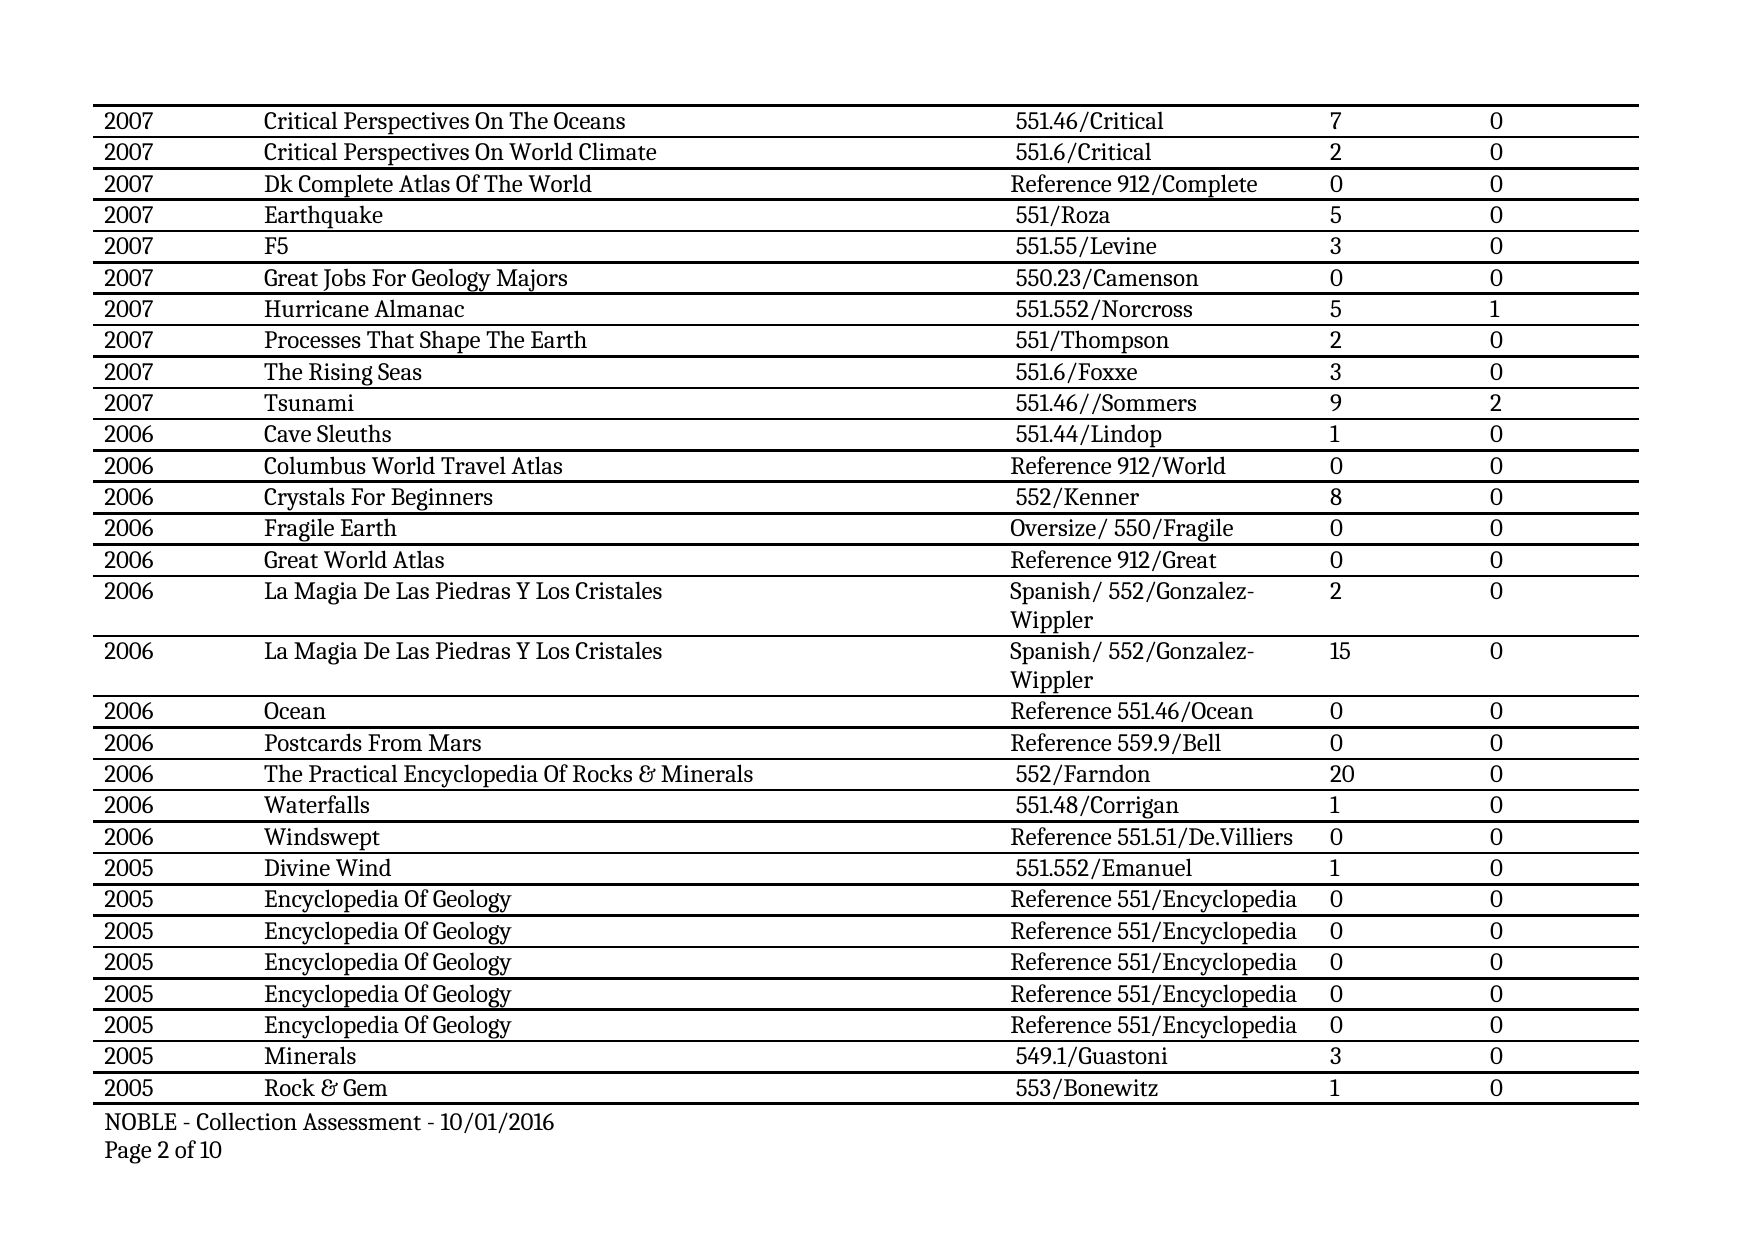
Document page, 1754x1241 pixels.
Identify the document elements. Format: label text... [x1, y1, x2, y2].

table_cell 0 [1479, 917, 1638, 946]
table_cell 7 [1319, 107, 1478, 136]
table_cell 0 [1319, 170, 1478, 198]
table_cell Critical Perspectives On The Oceans [253, 107, 999, 136]
table_cell 2007 [93, 201, 253, 229]
table_cell 1 [1319, 420, 1478, 449]
table_cell 1 [1319, 854, 1478, 883]
table_cell 2005 [93, 1074, 253, 1102]
table_cell Encyclopedia Of Geology [253, 917, 999, 946]
table_cell 2 [1319, 326, 1478, 355]
table_cell 551.48/Corrigan [999, 791, 1319, 820]
table_cell 0 [1479, 886, 1638, 914]
table_cell Reference 912/World [999, 452, 1319, 480]
table_cell 0 [1319, 1011, 1478, 1039]
table_cell 2006 [93, 697, 253, 726]
table_cell 2006 [93, 515, 253, 543]
table_cell Ocean [253, 697, 999, 726]
table_cell Cave Sleuths [253, 420, 999, 449]
table_cell 2006 [93, 791, 253, 820]
table_cell 15 [1319, 637, 1478, 695]
table_cell 2006 [93, 823, 253, 851]
table_cell Encyclopedia Of Geology [253, 1011, 999, 1039]
table_cell 3 [1319, 1042, 1478, 1071]
table_cell 2007 [93, 295, 253, 324]
table_cell 0 [1479, 138, 1638, 167]
table_cell 0 [1319, 546, 1478, 574]
table_cell 551.55/Levine [999, 232, 1319, 261]
table_cell 0 [1319, 823, 1478, 851]
table_cell Reference 551/Encyclopedia [999, 886, 1319, 914]
table_cell 8 [1319, 483, 1478, 512]
table_cell 2006 [93, 546, 253, 574]
table_cell 552/Farndon [999, 760, 1319, 789]
table_cell 0 [1319, 515, 1478, 543]
table_cell 551.44/Lindop [999, 420, 1319, 449]
table_cell 9 [1319, 389, 1478, 418]
table_cell 0 [1479, 264, 1638, 292]
table_cell Encyclopedia Of Geology [253, 886, 999, 914]
table_cell 2006 [93, 452, 253, 480]
table_cell 0 [1479, 854, 1638, 883]
table_cell 0 [1479, 201, 1638, 229]
table_cell Divine Wind [253, 854, 999, 883]
table_cell Fragile Earth [253, 515, 999, 543]
table_cell 0 [1319, 452, 1478, 480]
table_cell 2005 [93, 980, 253, 1008]
table_cell 5 [1319, 201, 1478, 229]
table_cell 552/Kenner [999, 483, 1319, 512]
table_cell 0 [1479, 420, 1638, 449]
table_cell 0 [1479, 791, 1638, 820]
table_cell 2006 [93, 577, 253, 634]
table_cell 551/Thompson [999, 326, 1319, 355]
table_cell 0 [1479, 948, 1638, 977]
table_cell 2007 [93, 107, 253, 136]
table_cell 1 [1319, 791, 1478, 820]
table_cell 0 [1479, 980, 1638, 1008]
table_cell 0 [1319, 729, 1478, 757]
table_cell 2007 [93, 358, 253, 386]
table_cell Earthquake [253, 201, 999, 229]
table_cell La Magia De Las Piedras Y Los Cristales [253, 637, 999, 695]
table_cell Reference 551.51/De.Villiers [999, 823, 1319, 851]
table_cell Postcards From Mars [253, 729, 999, 757]
table_cell 2005 [93, 1042, 253, 1071]
table_cell Windswept [253, 823, 999, 851]
table_cell 0 [1479, 729, 1638, 757]
table_cell Reference 551.46/Ocean [999, 697, 1319, 726]
table_cell 2007 [93, 264, 253, 292]
table_cell 2006 [93, 729, 253, 757]
table_cell Rock & Gem [253, 1074, 999, 1102]
table_cell 2005 [93, 854, 253, 883]
table_cell 0 [1479, 358, 1638, 386]
table_cell 5 [1319, 295, 1478, 324]
table_cell 2005 [93, 1011, 253, 1039]
table_cell 0 [1479, 637, 1638, 695]
table_cell Reference 912/Complete [999, 170, 1319, 198]
table_cell F5 [253, 232, 999, 261]
table_cell 0 [1319, 917, 1478, 946]
table_cell 0 [1319, 886, 1478, 914]
table_cell The Rising Seas [253, 358, 999, 386]
table_cell 0 [1319, 264, 1478, 292]
table_cell 0 [1479, 760, 1638, 789]
table_cell 0 [1479, 483, 1638, 512]
table_cell Reference 912/Great [999, 546, 1319, 574]
table_cell 0 [1479, 107, 1638, 136]
table_cell 2005 [93, 948, 253, 977]
table_cell 551.6/Critical [999, 138, 1319, 167]
table_cell 0 [1479, 326, 1638, 355]
table_cell 0 [1479, 546, 1638, 574]
table_cell 0 [1479, 515, 1638, 543]
table_cell Minerals [253, 1042, 999, 1071]
table_cell Encyclopedia Of Geology [253, 980, 999, 1008]
table_cell Spanish/ 552/Gonzalez-Wippler [999, 577, 1319, 634]
table_cell 551.46//Sommers [999, 389, 1319, 418]
table_cell 3 [1319, 232, 1478, 261]
table_cell 1 [1319, 1074, 1478, 1102]
table_cell Critical Perspectives On World Climate [253, 138, 999, 167]
table_cell 2007 [93, 326, 253, 355]
table_cell 2006 [93, 637, 253, 695]
table_cell 551.552/Norcross [999, 295, 1319, 324]
table_cell 0 [1319, 697, 1478, 726]
table_cell The Practical Encyclopedia Of Rocks & Minerals [253, 760, 999, 789]
table_cell 2006 [93, 483, 253, 512]
table_cell Oversize/ 550/Fragile [999, 515, 1319, 543]
table_cell 0 [1479, 1074, 1638, 1102]
table_cell 2007 [93, 170, 253, 198]
table_cell 551/Roza [999, 201, 1319, 229]
table_cell Encyclopedia Of Geology [253, 948, 999, 977]
table_cell Reference 551/Encyclopedia [999, 980, 1319, 1008]
table_cell 2007 [93, 389, 253, 418]
table_cell Dk Complete Atlas Of The World [253, 170, 999, 198]
table_cell Crystals For Beginners [253, 483, 999, 512]
table_cell 0 [1319, 948, 1478, 977]
table_cell 2006 [93, 760, 253, 789]
table_cell 2007 [93, 232, 253, 261]
table_cell 2005 [93, 886, 253, 914]
table_cell Great Jobs For Geology Majors [253, 264, 999, 292]
table_cell 0 [1479, 170, 1638, 198]
table_cell 550.23/Camenson [999, 264, 1319, 292]
table_cell Reference 559.9/Bell [999, 729, 1319, 757]
table_cell Reference 551/Encyclopedia [999, 948, 1319, 977]
table_cell 0 [1319, 980, 1478, 1008]
table_cell Processes That Shape The Earth [253, 326, 999, 355]
table_cell Tsunami [253, 389, 999, 418]
table_cell 551.552/Emanuel [999, 854, 1319, 883]
table_cell 0 [1479, 697, 1638, 726]
table_cell 2005 [93, 917, 253, 946]
table_cell La Magia De Las Piedras Y Los Cristales [253, 577, 999, 634]
table_cell Spanish/ 552/Gonzalez-Wippler [999, 637, 1319, 695]
table_cell 0 [1479, 452, 1638, 480]
table_cell Waterfalls [253, 791, 999, 820]
table_cell 3 [1319, 358, 1478, 386]
table_cell 549.1/Guastoni [999, 1042, 1319, 1071]
table_cell 0 [1479, 1011, 1638, 1039]
table_cell Reference 551/Encyclopedia [999, 1011, 1319, 1039]
table_cell 2 [1479, 389, 1638, 418]
table_cell 0 [1479, 1042, 1638, 1071]
table_cell 0 [1479, 232, 1638, 261]
table_cell 0 [1479, 577, 1638, 634]
table_cell 0 [1479, 823, 1638, 851]
table_cell Columbus World Travel Atlas [253, 452, 999, 480]
table_cell Reference 551/Encyclopedia [999, 917, 1319, 946]
table_cell 551.6/Foxxe [999, 358, 1319, 386]
table_cell 20 [1319, 760, 1478, 789]
table_cell 2006 [93, 420, 253, 449]
table_cell 551.46/Critical [999, 107, 1319, 136]
table_cell 1 [1479, 295, 1638, 324]
table_cell 2 [1319, 577, 1478, 634]
table_cell Great World Atlas [253, 546, 999, 574]
table_cell Hurricane Almanac [253, 295, 999, 324]
table_cell 2 [1319, 138, 1478, 167]
table_cell 553/Bonewitz [999, 1074, 1319, 1102]
table_cell 2007 [93, 138, 253, 167]
